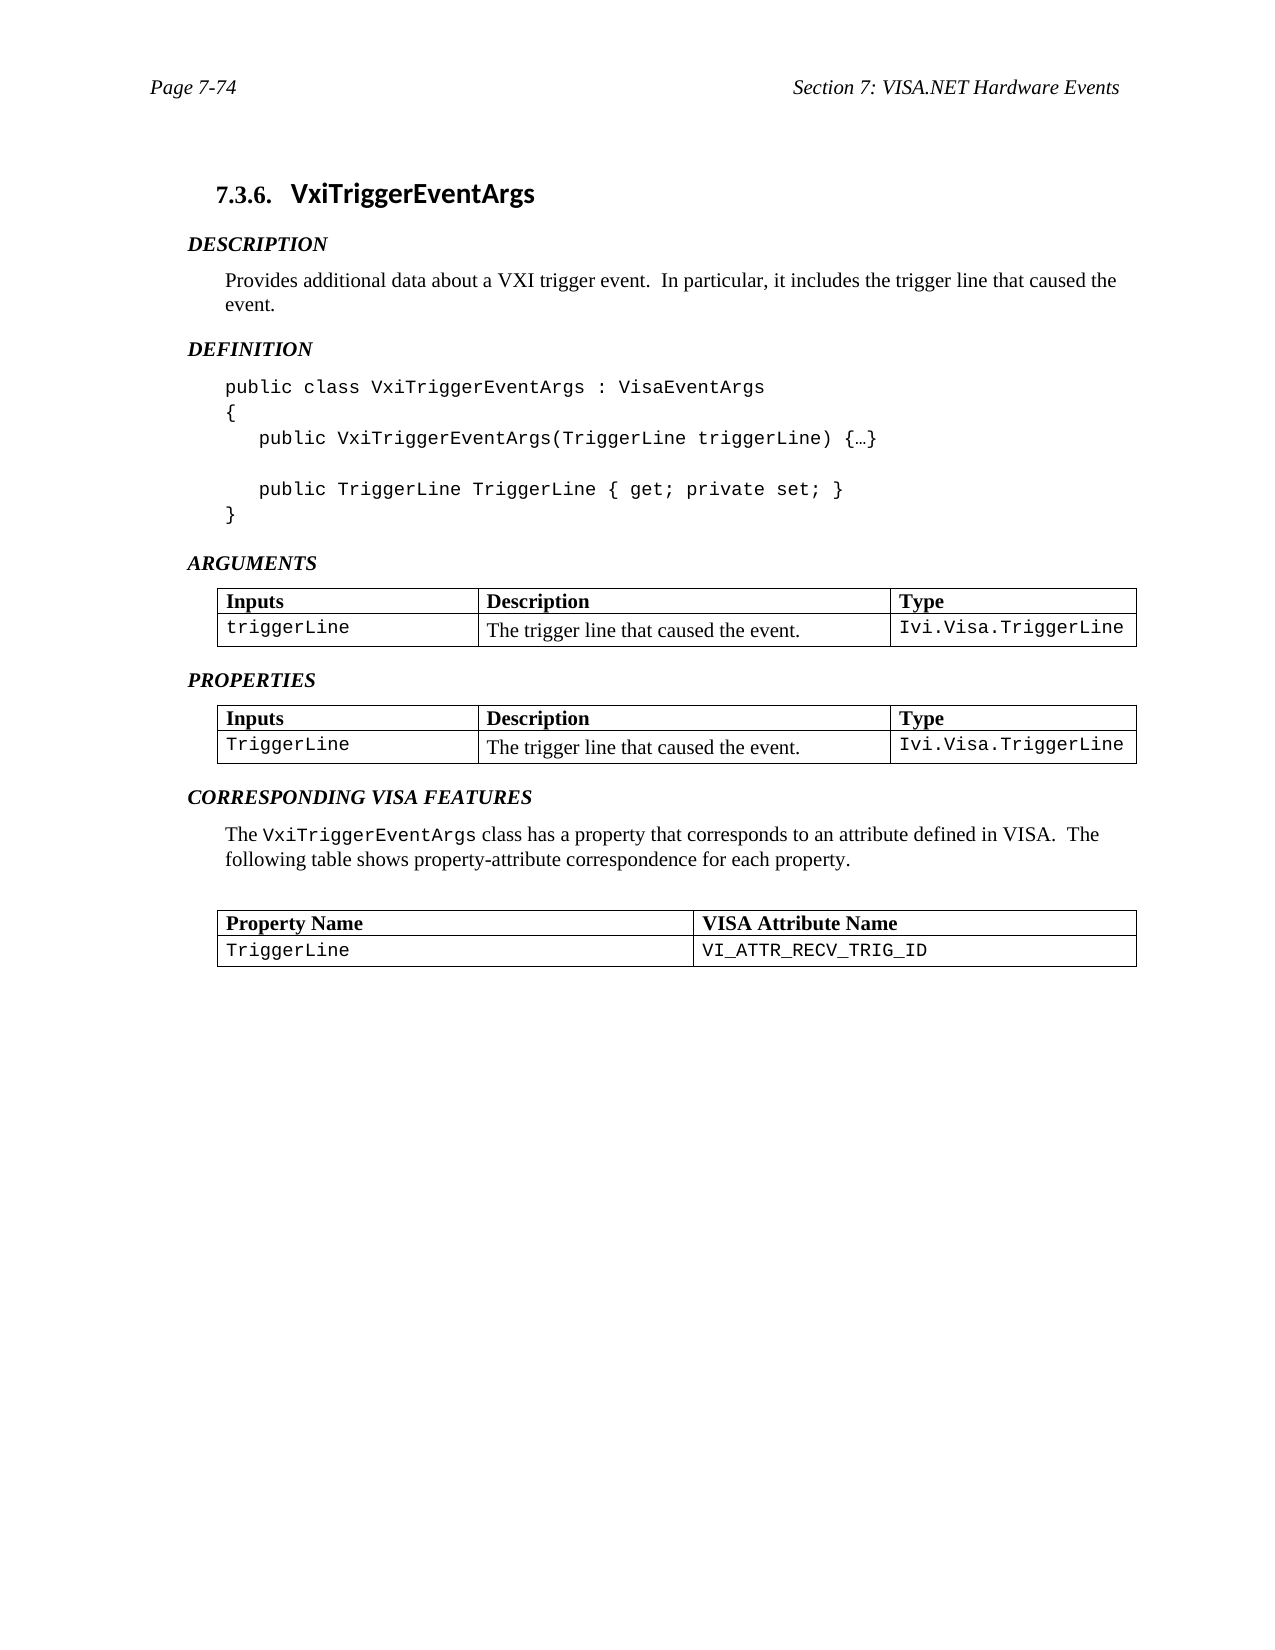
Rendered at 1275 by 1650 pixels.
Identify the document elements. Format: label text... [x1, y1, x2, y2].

subtitle Arguments [187, 551, 1125, 575]
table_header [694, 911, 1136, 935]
text Provides additional data about a VXI trigger event. In particular, it includes the trigger line that caused the event. [225, 268, 1125, 316]
subtitle VxiTriggerEventArgs [216, 175, 1125, 211]
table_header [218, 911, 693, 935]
subtitle Definition [187, 337, 1125, 361]
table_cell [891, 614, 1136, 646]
subtitle Description [187, 231, 1125, 256]
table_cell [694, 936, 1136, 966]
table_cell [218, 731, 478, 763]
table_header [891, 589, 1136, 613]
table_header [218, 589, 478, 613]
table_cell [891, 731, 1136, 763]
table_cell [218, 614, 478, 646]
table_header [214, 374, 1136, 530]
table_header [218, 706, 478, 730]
text The VxiTriggerEventArgs class has a property that corresponds to an attribute defined in VISA. The following table shows property-attribute correspondence for each property. [225, 822, 1125, 871]
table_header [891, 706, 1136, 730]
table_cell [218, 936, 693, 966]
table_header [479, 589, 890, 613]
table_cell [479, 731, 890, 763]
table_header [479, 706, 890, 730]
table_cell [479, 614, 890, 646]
subtitle Properties [187, 668, 1125, 692]
subtitle Corresponding VISA Features [187, 785, 1125, 809]
